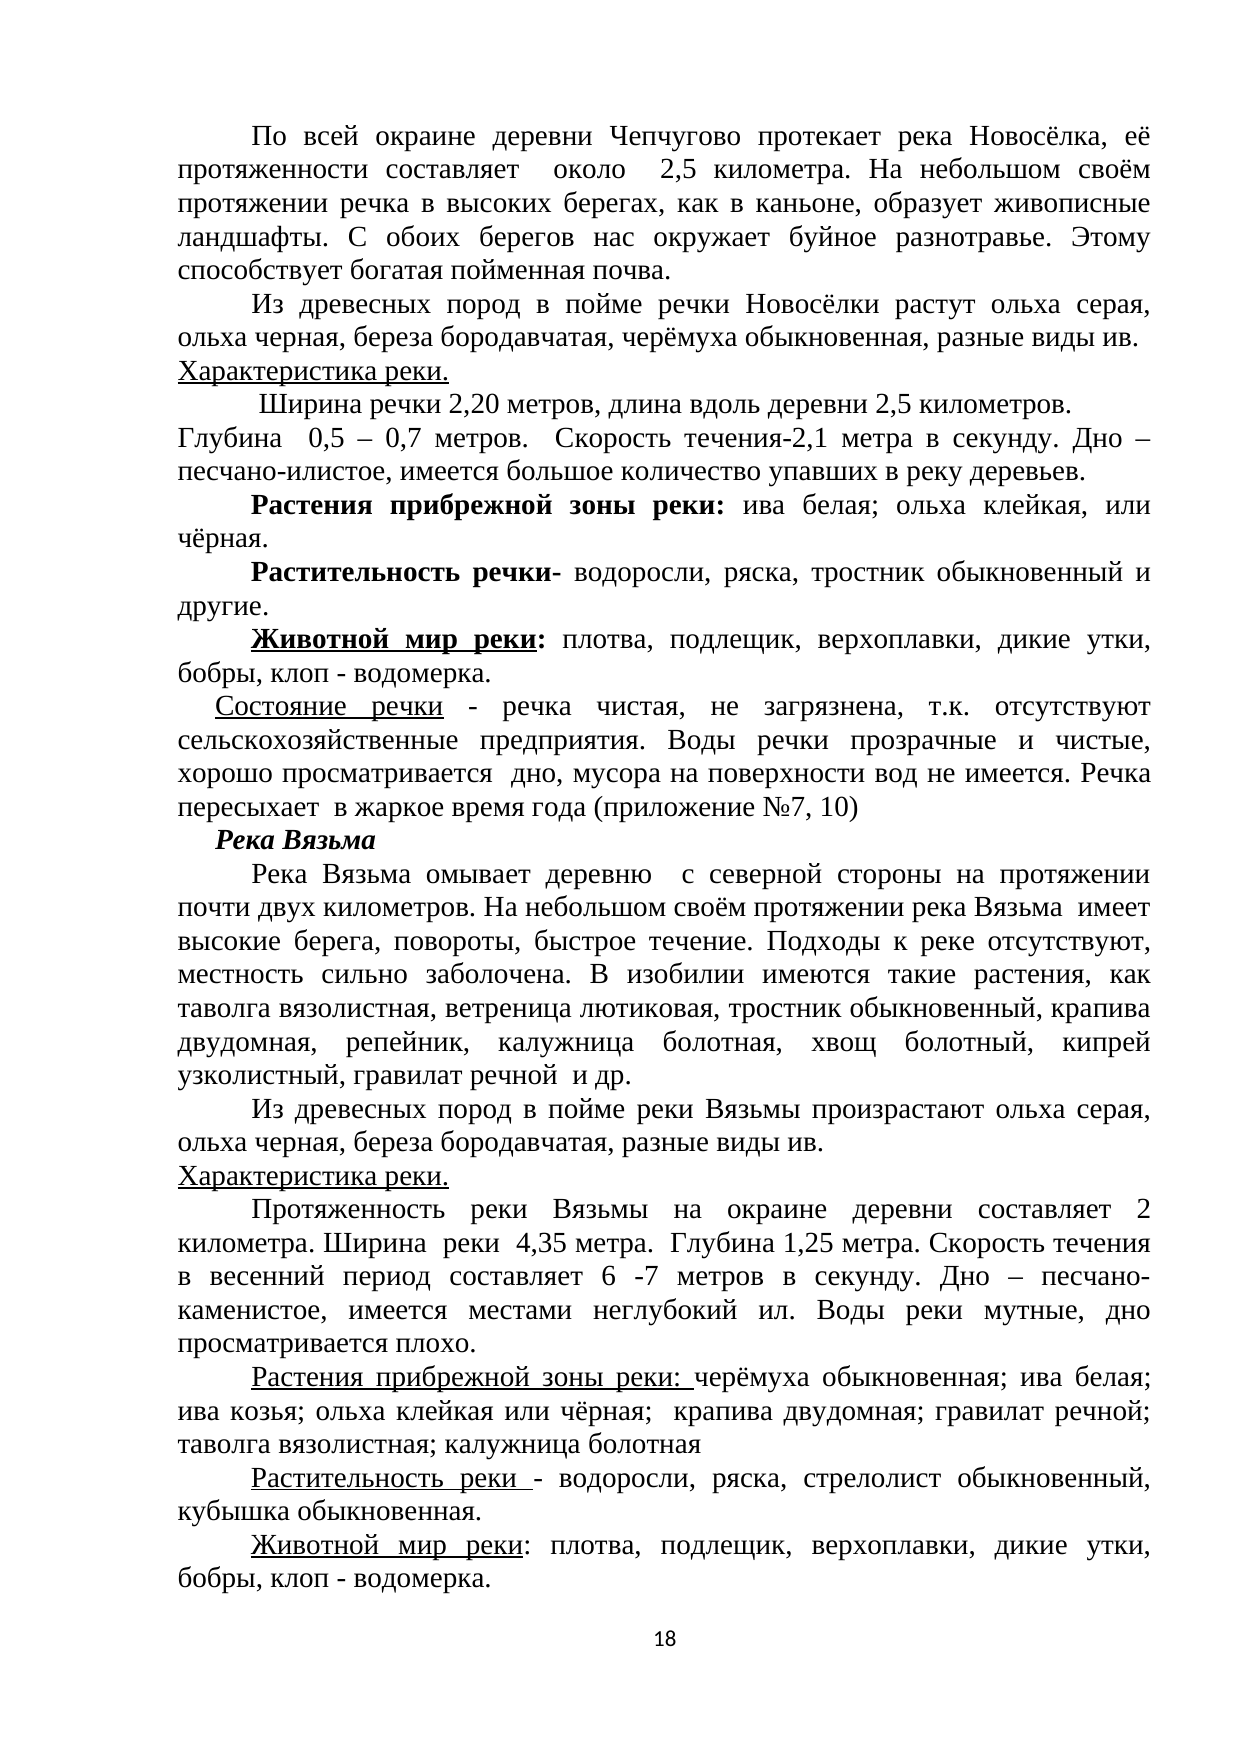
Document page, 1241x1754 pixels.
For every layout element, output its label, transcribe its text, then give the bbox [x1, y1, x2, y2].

text Животной мир реки: плотва, подлещик, верхоплавки, дикие утки, бобры, клоп - водомерка. [177, 621, 1152, 688]
text Животной мир реки: плотва, подлещик, верхоплавки, дикие утки, бобры, клоп - водомерка. [177, 1527, 1152, 1594]
text Протяженность реки Вязьмы на окраине деревни составляет 2 километра. Ширина реки 4,35 метра. Глубина 1,25 метра. Скорость течения в весенний период составляет 6 -7 метров в секунду. Дно – песчано-каменистое, имеется местами неглубокий ил. Воды реки мутные, дно просматривается плохо. [177, 1191, 1152, 1359]
text Растения прибрежной зоны реки: ива белая; ольха клейкая, или чёрная. [177, 487, 1152, 554]
text Река Вязьма омывает деревню с северной стороны на протяжении почти двух километров. На небольшом своём протяжении река Вязьма имеет высокие берега, повороты, быстрое течение. Подходы к реке отсутствуют, местность сильно заболочена. В изобилии имеются такие растения, как таволга вязолистная, ветреница лютиковая, тростник обыкновенный, крапива двудомная, репейник, калужница болотная, хвощ болотный, кипрей узколистный, гравилат речной и др. [177, 856, 1152, 1091]
text По всей окраине деревни Чепчугово протекает река Новосёлка, её протяженности составляет около 2,5 километра. На небольшом своём протяжении речка в высоких берегах, как в каньоне, образует живописные ландшафты. С обоих берегов нас окружает буйное разнотравье. Этому способствует богатая пойменная почва. [177, 118, 1152, 286]
text Из древесных пород в пойме речки Новосёлки растут ольха серая, ольха черная, береза бородавчатая, черёмуха обыкновенная, разные виды ив. [177, 286, 1152, 353]
text Характеристика реки. [177, 1158, 1152, 1191]
text Ширина речки 2,20 метров, длина вдоль деревни 2,5 километров. [177, 386, 1152, 420]
text Из древесных пород в пойме реки Вязьмы произрастают ольха серая, ольха черная, береза бородавчатая, разные виды ив. [177, 1091, 1152, 1158]
text Река Вязьма [177, 822, 1152, 856]
text Состояние речки - речка чистая, не загрязнена, т.к. отсутствуют сельскохозяйственные предприятия. Воды речки прозрачные и чистые, хорошо просматривается дно, мусора на поверхности вод не имеется. Речка пересыхает в жаркое время года (приложение №7, 10) [177, 688, 1152, 822]
text Глубина 0,5 – . Скорость течения-2,1 метра в секунду. Дно – песчано-илистое, имеется большое количество упавших в реку деревьев. [177, 420, 1152, 487]
text Характеристика реки. [177, 353, 1152, 386]
text Растительность реки - водоросли, ряска, стрелолист обыкновенный, кубышка обыкновенная. [177, 1460, 1152, 1527]
text Растительность речки- водоросли, ряска, тростник обыкновенный и другие. [177, 554, 1152, 621]
text Растения прибрежной зоны реки: черёмуха обыкновенная; ива белая; ива козья; ольха клейкая или чёрная; крапива двудомная; гравилат речной; таволга вязолистная; калужница болотная [177, 1359, 1152, 1460]
